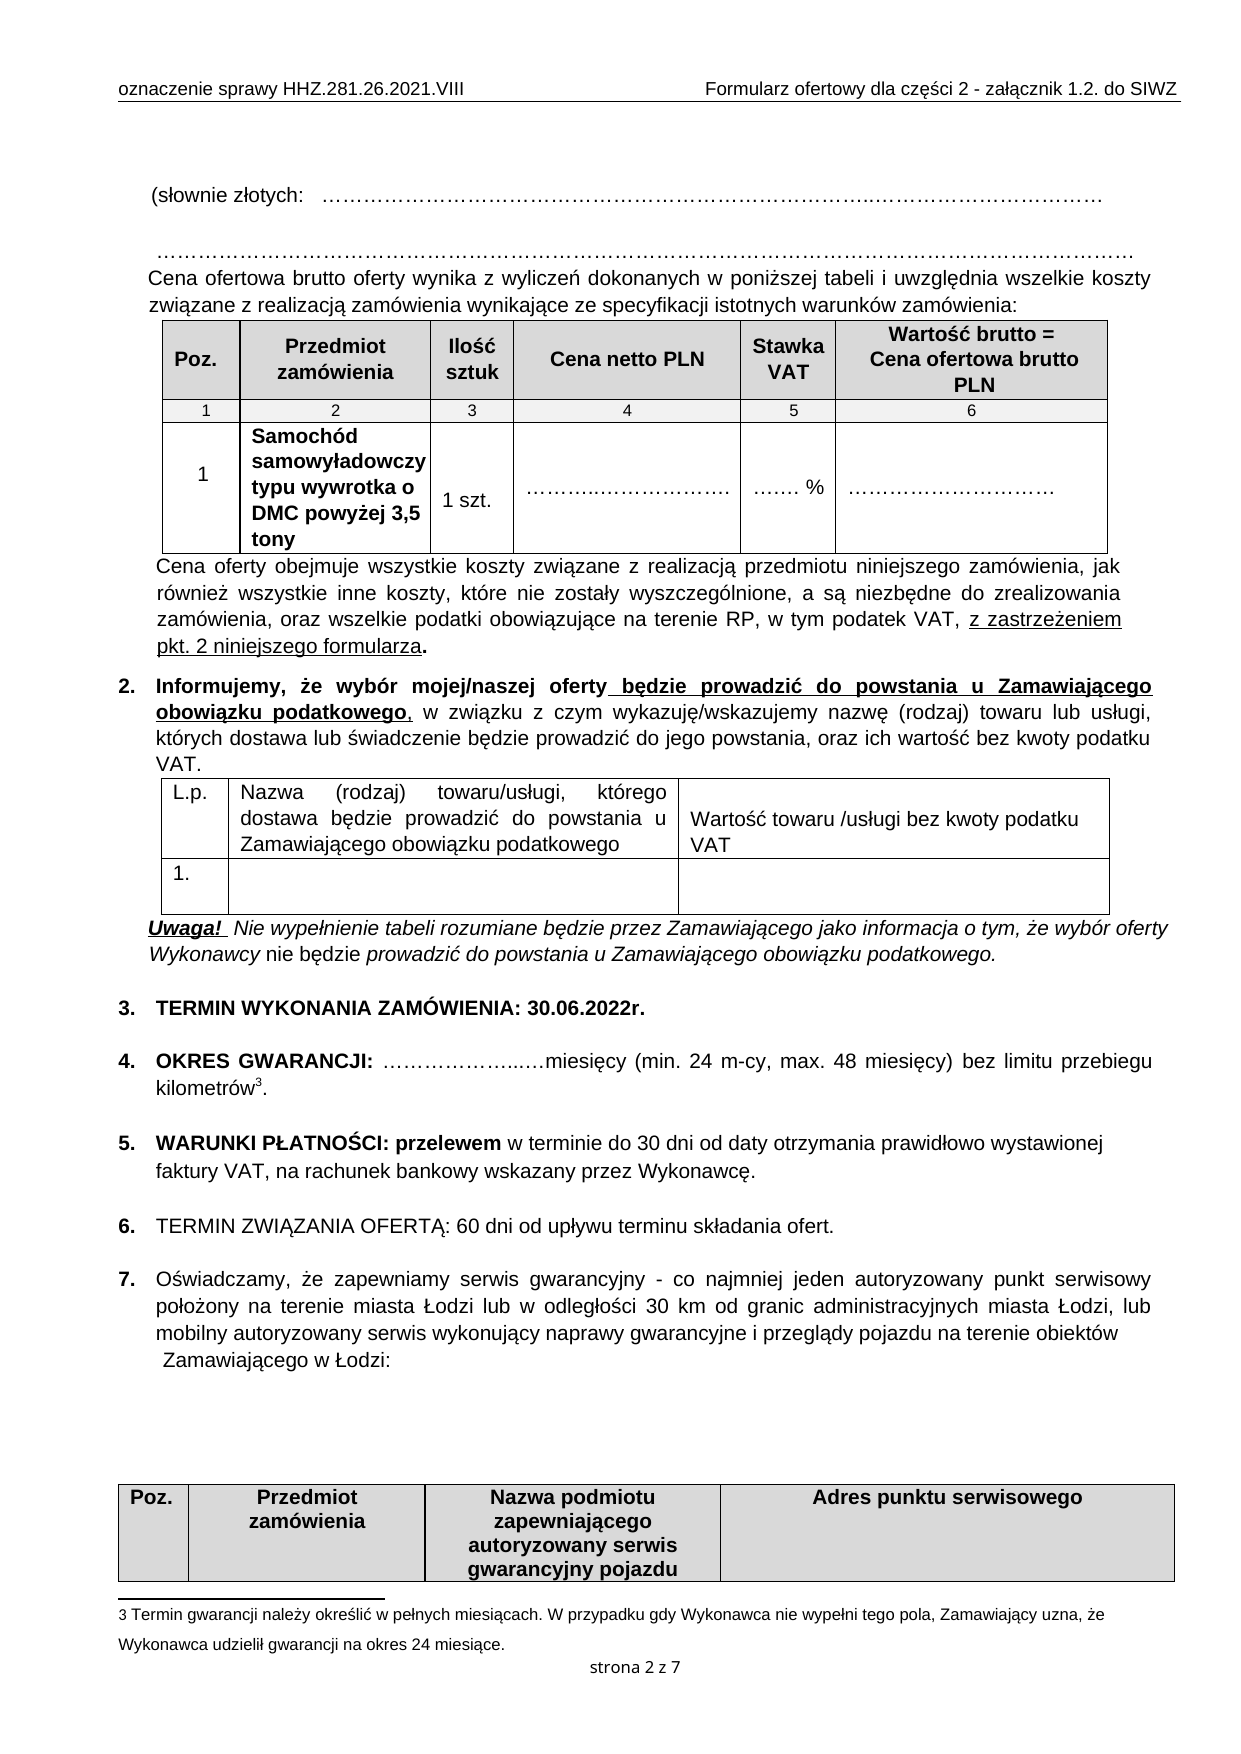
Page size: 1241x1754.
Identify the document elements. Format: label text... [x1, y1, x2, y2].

text Cena ofertowa brutto oferty wynika z wyliczeń dokonanych w poniższej tabeli i uwzględnia wszelkie koszty związane z realizacją zamówienia wynikające ze specyfikacji istotnych warunków zamówienia: [148, 266, 1152, 316]
table_cell ….… % [741, 423, 835, 553]
text Cena oferty obejmuje wszystkie koszty związane z realizacją przedmiotu niniejszego zamówienia, jak również wszystkie inne koszty, które nie zostały wyszczególnione, a są niezbędne do zrealizowania zamówienia, oraz wszelkie podatki obowiązujące na terenie RP, w tym podatek VAT, z zastrzeżeniem pkt. 2 niniejszego formularza. [156, 554, 1122, 658]
table_cell 2 [241, 400, 430, 422]
list TERMIN WYKONANIA ZAMÓWIENIA: 30.06.2022r. [118, 996, 1152, 1020]
table_header Ilość sztuk [431, 321, 513, 399]
table_cell 3 [431, 400, 513, 422]
table_header Adres punktu serwisowego [721, 1485, 1174, 1581]
text …………………………………………………………………………………………………………………………… [156, 238, 1152, 262]
list Informujemy, że wybór mojej/naszej oferty będzie prowadzić do powstania u Zamawiającego obowiązku podatkowego, w związku z czym wykazuję/wskazujemy nazwę (rodzaj) towaru lub usługi, których dostawa lub świadczenie będzie prowadzić do jego powstania, oraz ich wartość bez kwoty podatku VAT. [118, 674, 1152, 776]
table_header Stawka VAT [741, 321, 835, 399]
table_header Poz. [119, 1485, 188, 1581]
text faktury VAT, na rachunek bankowy wskazany przez Wykonawcę. [156, 1158, 1152, 1182]
table_cell 1 [163, 423, 238, 553]
table_cell 5 [741, 400, 835, 422]
table_header Przedmiot zamówienia [241, 321, 430, 399]
table_cell ………..………………. [514, 423, 740, 553]
table_cell 1. [162, 859, 228, 914]
table_header Przedmiot zamówienia [189, 1485, 424, 1581]
table_cell 1 [163, 400, 238, 422]
table_header Nazwa podmiotu zapewniającego autoryzowany serwis gwarancyjny pojazdu [426, 1485, 720, 1581]
table_header Wartość brutto = Cena ofertowa brutto PLN [836, 321, 1107, 399]
table_cell [229, 859, 678, 914]
text Uwaga! Nie wypełnienie tabeli rozumiane będzie przez Zamawiającego jako informacja o tym, że wybór oferty Wykonawcy nie będzie prowadzić do powstania u Zamawiającego obowiązku podatkowego. [148, 915, 1181, 966]
table_header Nazwa (rodzaj) towaru/usługi, którego dostawa będzie prowadzić do powstania u Zamawiającego obowiązku podatkowego [229, 779, 678, 858]
table_header Poz. [163, 321, 238, 399]
table_cell 1 szt. [431, 423, 513, 553]
list OKRES GWARANCJI: ………………...…miesięcy (min. 24 m-cy, max. 48 miesięcy) bez limitu przebiegu kilometrów. [118, 1049, 1152, 1099]
table_header Cena netto PLN [514, 321, 740, 399]
table_header L.p. [162, 779, 228, 858]
table_header Wartość towaru /usługi bez kwoty podatku VAT [679, 779, 1109, 858]
list TERMIN ZWIĄZANIA OFERTĄ: 60 dni od upływu terminu składania ofert. [118, 1214, 1152, 1238]
list Oświadczamy, że zapewniamy serwis gwarancyjny - co najmniej jeden autoryzowany punkt serwisowy położony na terenie miasta Łodzi lub w odległości 30 km od granic administracyjnych miasta Łodzi, lub mobilny autoryzowany serwis wykonujący naprawy gwarancyjne i przeglądy pojazdu na terenie obiektów [118, 1267, 1152, 1345]
table_cell [679, 859, 1109, 914]
table_cell Samochód samowyładowczy typu wywrotka o DMC powyżej 3,5 tony [241, 423, 430, 553]
text Zamawiającego w Łodzi: [163, 1348, 1152, 1372]
text (słownie złotych: ……………………………………………………………………..…………………………… [116, 182, 1152, 206]
table_cell ………………………… [836, 423, 1107, 553]
table_cell 6 [836, 400, 1107, 422]
list WARUNKI PŁATNOŚCI: przelewem w terminie do 30 dni od daty otrzymania prawidłowo wystawionej [118, 1131, 1152, 1155]
table_cell 4 [514, 400, 740, 422]
